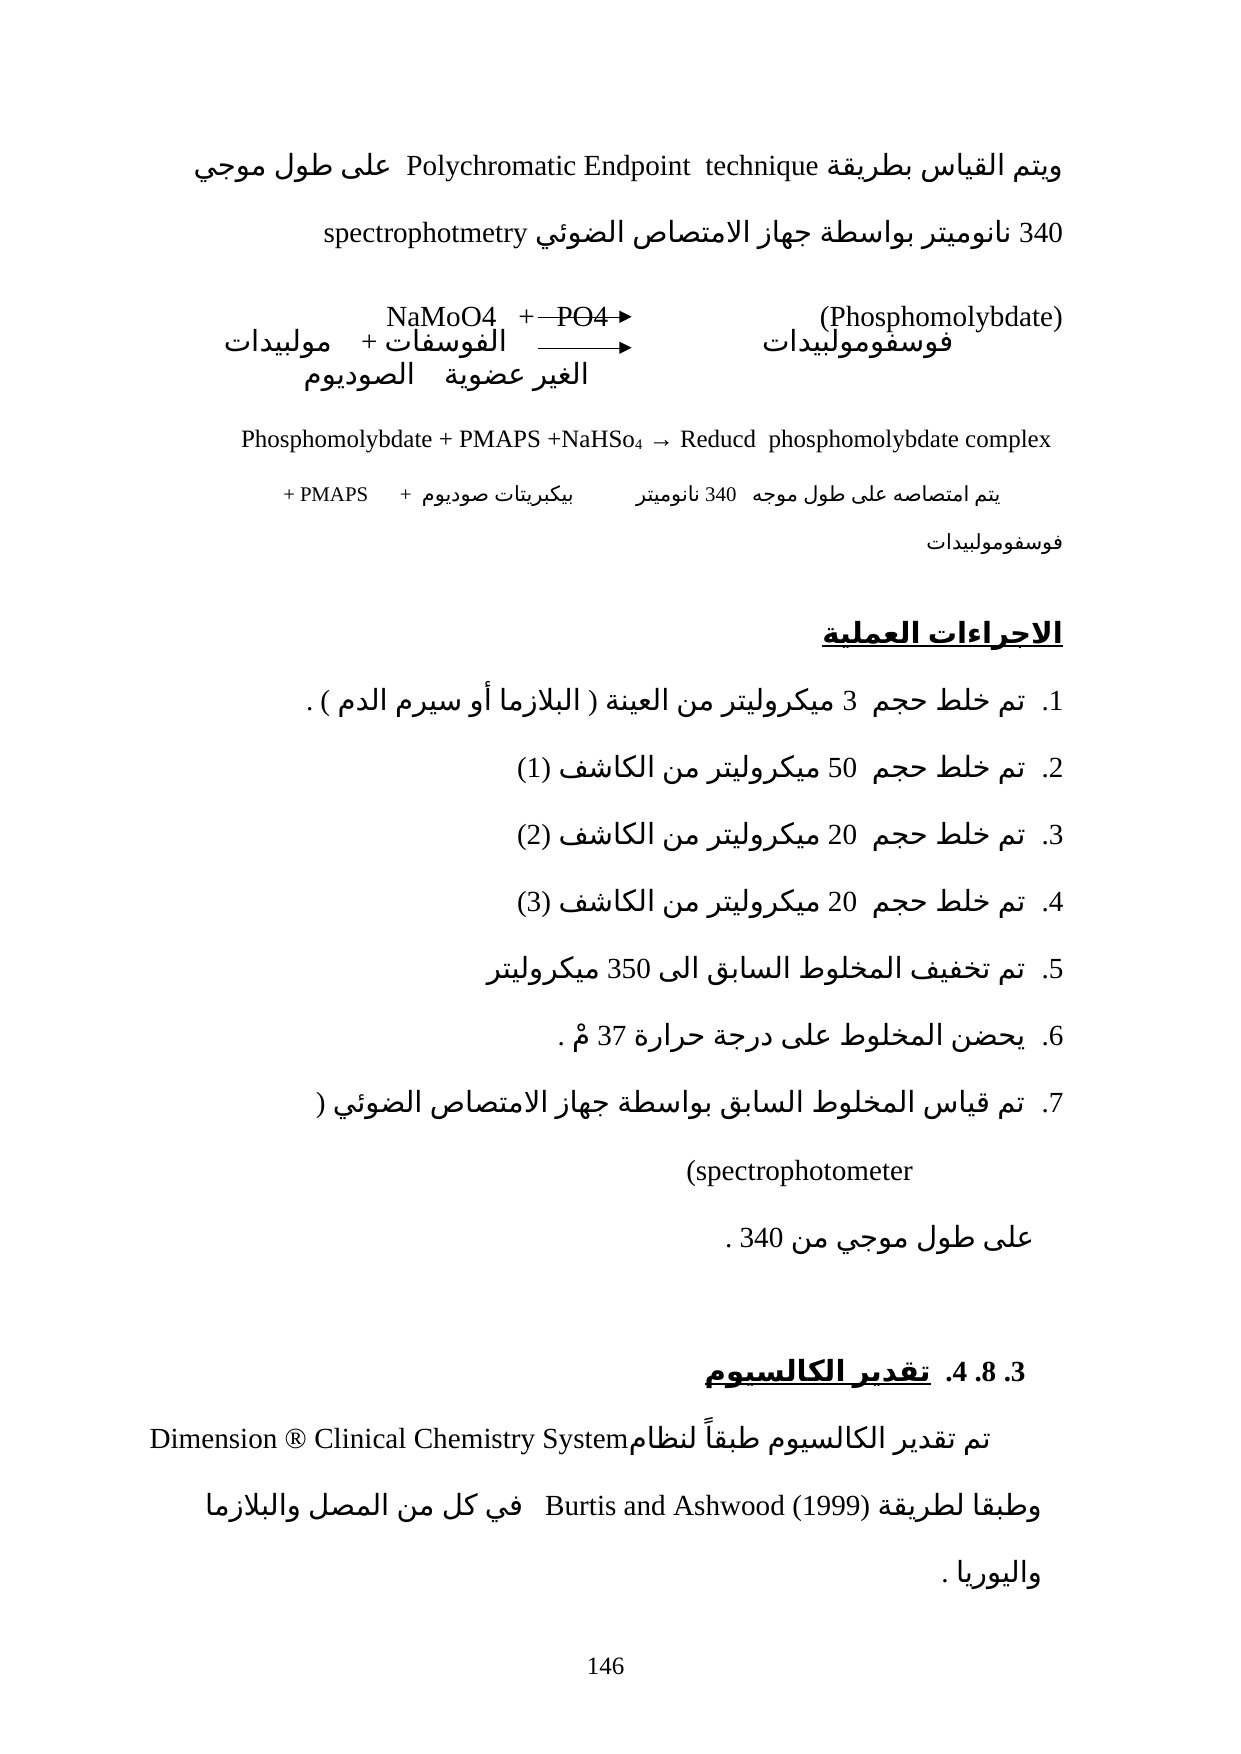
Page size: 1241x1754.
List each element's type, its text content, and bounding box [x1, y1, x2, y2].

text Phosphomolybdate + PMAPS +NaHSo4 → Reducd phosphomolybdate complex [91, 424, 1063, 453]
text على طول موجي من 340 . [148, 1220, 1042, 1253]
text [148, 148, 1063, 248]
list 3. 8. 4. تقدير الكالسيوم [148, 1354, 1240, 1387]
text الاجراءات العملية [148, 616, 1063, 649]
list تم خلط حجم 3 ميكروليتر من العينة ( البلازما أو سيرم الدم ) . [148, 683, 1042, 717]
list يحضن المخلوط على درجة حرارة 37 مْ . [148, 1018, 1042, 1052]
text يتم امتصاصه على طول موجه 340 نانوميتر بيكبريتات صوديوم + PMAPS + فوسفومولبيدات [148, 481, 1063, 554]
list تم خلط حجم 50 ميكروليتر من الكاشف (1) [148, 750, 1042, 784]
list تم خلط حجم 20 ميكروليتر من الكاشف (2) [148, 817, 1042, 851]
list تم قياس المخلوط السابق بواسطة جهاز الامتصاص الضوئي (spectrophotometer) [148, 1086, 1042, 1186]
text الغير عضوية الصوديوم [148, 357, 1063, 390]
text فوسفومولبيدات الفوسفات + مولبيدات [468, 332, 1063, 357]
text NaMoO4 + PO4 (Phosphomolybdate) [148, 307, 826, 332]
text NaMoO4 + PO4 (Phosphomolybdate) [823, 307, 1063, 332]
list تم خلط حجم 20 ميكروليتر من الكاشف (3) [148, 884, 1042, 918]
list تم تخفيف المخلوط السابق الى 350 ميكروليتر [148, 951, 1042, 985]
text فوسفومولبيدات الفوسفات + مولبيدات [148, 332, 493, 357]
text تم تقدير الكالسيوم طبقاً لنظامDimension ® Clinical Chemistry System وطبقا لطريقة Burtis and Ashwood (1999) في كل من المصل والبلازما واليوريا . [148, 1421, 1042, 1589]
